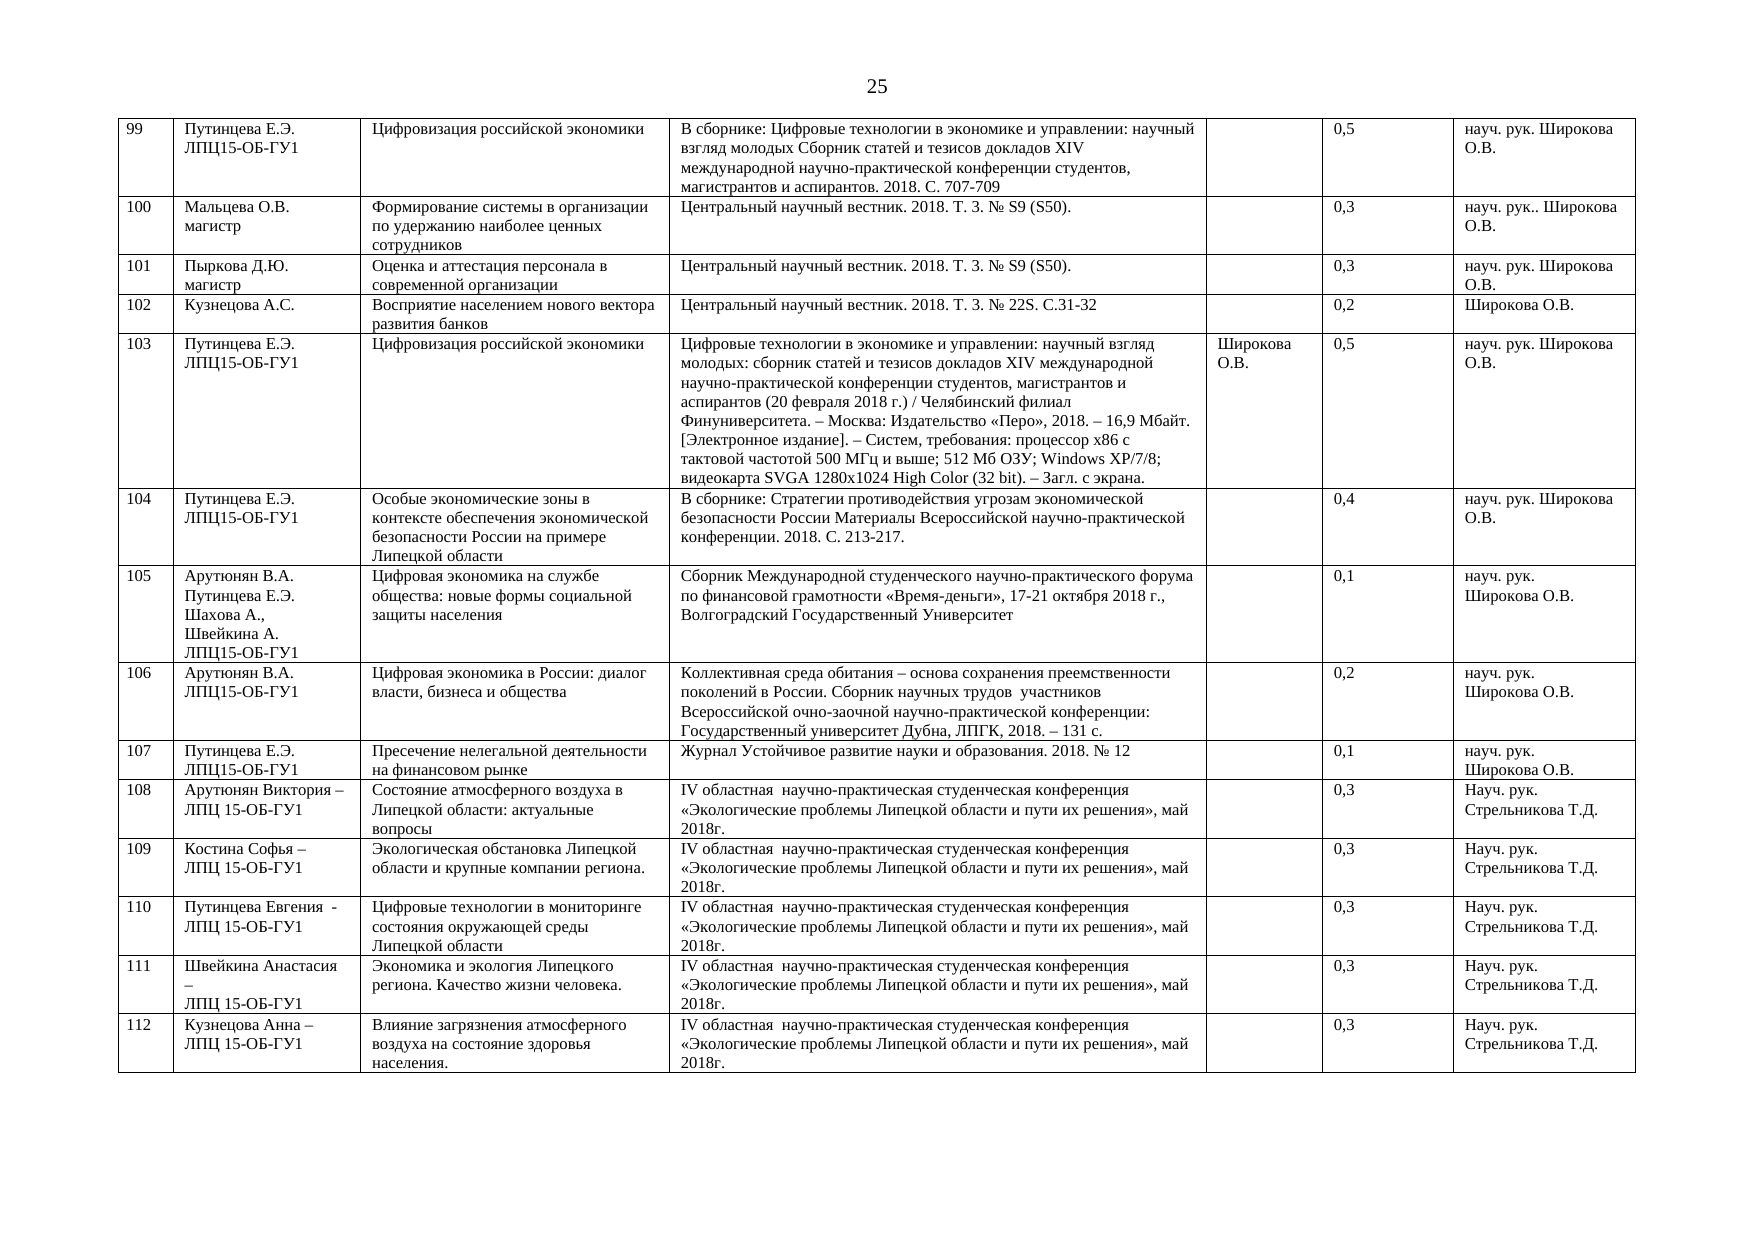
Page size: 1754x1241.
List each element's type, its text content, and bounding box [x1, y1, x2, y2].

table_cell Формирование системы в организации по удержанию наиболее ценных сотрудников [361, 197, 669, 254]
table_cell [1207, 197, 1322, 254]
table_cell Швейкина Анастасия – ЛПЦ 15-ОБ-ГУ1 [174, 956, 360, 1013]
table_cell Журнал Устойчивое развитие науки и образования. 2018. № 12 [670, 741, 1206, 779]
table_cell Науч. рук. Стрельникова Т.Д. [1454, 839, 1635, 896]
table_cell Экономика и экология Липецкого региона. Качество жизни человека. [361, 956, 669, 1013]
table_cell [1207, 780, 1322, 838]
table_cell 0,5 [1323, 119, 1453, 196]
table_cell Арутюнян В.А. Путинцева Е.Э. Шахова А., Швейкина А. ЛПЦ15-ОБ-ГУ1 [174, 566, 360, 662]
table_cell [1207, 897, 1322, 955]
table_cell Цифровая экономика в России: диалог власти, бизнеса и общества [361, 663, 669, 740]
table_cell Сборник Международной студенческого научно-практического форума по финансовой грамотности «Время-деньги», 17-21 октября 2018 г., Волгоградский Государственный Университет [670, 566, 1206, 662]
table_cell Коллективная среда обитания – основа сохранения преемственности поколений в России. Сборник научных трудов участников Всероссийской очно-заочной научно-практической конференции: Государственный университет Дубна, ЛПГК, 2018. – 131 с. [670, 663, 1206, 740]
table_cell [1207, 956, 1322, 1013]
table_cell 0,3 [1323, 1014, 1453, 1072]
table_cell Состояние атмосферного воздуха в Липецкой области: актуальные вопросы [361, 780, 669, 838]
table_cell 112 [119, 1014, 173, 1072]
table_cell Кузнецова А.С. [174, 295, 360, 333]
table_cell [1207, 295, 1322, 333]
table_cell 0,1 [1323, 741, 1453, 779]
table_cell В сборнике: Цифровые технологии в экономике и управлении: научный взгляд молодых Сборник статей и тезисов докладов XIV международной научно-практической конференции студентов, магистрантов и аспирантов. 2018. С. 707-709 [670, 119, 1206, 196]
table_cell науч. рук. Широкова О.В. [1454, 741, 1635, 779]
table_cell 101 [119, 255, 173, 294]
table_cell Цифровые технологии в экономике и управлении: научный взгляд молодых: сборник статей и тезисов докладов XIV международной научно-практической конференции студентов, магистрантов и аспирантов (20 февраля 2018 г.) / Челябинский филиал Финуниверситета. – Москва: Издательство «Перо», 2018. – 16,9 Мбайт. [Электронное издание]. – Систем, требования: процессор х86 с тактовой частотой 500 МГц и выше; 512 Мб ОЗУ; Windows ХР/7/8; видеокарта SVGA 1280x1024 High Color (32 bit). – Загл. с экрана. [670, 334, 1206, 487]
table_cell 0,1 [1323, 566, 1453, 662]
table_cell IV областная научно-практическая студенческая конференция «Экологические проблемы Липецкой области и пути их решения», май 2018г. [670, 780, 1206, 838]
table_cell Экологическая обстановка Липецкой области и крупные компании региона. [361, 839, 669, 896]
table_cell 0,3 [1323, 839, 1453, 896]
table_cell Особые экономические зоны в контексте обеспечения экономической безопасности России на примере Липецкой области [361, 489, 669, 565]
table_cell Широкова О.В. [1454, 295, 1635, 333]
table_cell Путинцева Е.Э. ЛПЦ15-ОБ-ГУ1 [174, 741, 360, 779]
table_cell 107 [119, 741, 173, 779]
table_cell IV областная научно-практическая студенческая конференция «Экологические проблемы Липецкой области и пути их решения», май 2018г. [670, 1014, 1206, 1072]
table_cell науч. рук. Широкова О.В. [1454, 663, 1635, 740]
table_cell [1207, 255, 1322, 294]
table_cell 0,3 [1323, 197, 1453, 254]
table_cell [174, 119, 360, 196]
table_cell Центральный научный вестник. 2018. Т. 3. № S9 (S50). [670, 197, 1206, 254]
table_cell 105 [119, 566, 173, 662]
table_cell науч. рук.. Широкова О.В. [1454, 197, 1635, 254]
table_cell [1207, 1014, 1322, 1072]
table_cell Арутюнян В.А. ЛПЦ15-ОБ-ГУ1 [174, 663, 360, 740]
table_cell Центральный научный вестник. 2018. Т. 3. № 22S. С.31-32 [670, 295, 1206, 333]
table_cell 111 [119, 956, 173, 1013]
table_cell IV областная научно-практическая студенческая конференция «Экологические проблемы Липецкой области и пути их решения», май 2018г. [670, 897, 1206, 955]
table_cell 104 [119, 489, 173, 565]
table_cell Влияние загрязнения атмосферного воздуха на состояние здоровья населения. [361, 1014, 669, 1072]
table_cell 108 [119, 780, 173, 838]
table_cell 110 [119, 897, 173, 955]
table_cell Восприятие населением нового вектора развития банков [361, 295, 669, 333]
table_cell науч. рук. Широкова О.В. [1454, 255, 1635, 294]
table_cell [1207, 839, 1322, 896]
table_cell IV областная научно-практическая студенческая конференция «Экологические проблемы Липецкой области и пути их решения», май 2018г. [670, 839, 1206, 896]
table_cell В сборнике: Стратегии противодействия угрозам экономической безопасности России Материалы Всероссийской научно-практической конференции. 2018. С. 213-217. [670, 489, 1206, 565]
table_cell Арутюнян Виктория – ЛПЦ 15-ОБ-ГУ1 [174, 780, 360, 838]
table_cell Кузнецова Анна – ЛПЦ 15-ОБ-ГУ1 [174, 1014, 360, 1072]
table_cell 0,5 [1323, 334, 1453, 487]
table_cell Пресечение нелегальной деятельности на финансовом рынке [361, 741, 669, 779]
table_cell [1454, 119, 1635, 196]
table_cell науч. рук. Широкова О.В. [1454, 566, 1635, 662]
table_cell 0,2 [1323, 295, 1453, 333]
table_cell Цифровизация российской экономики [361, 119, 669, 196]
table_cell Науч. рук. Стрельникова Т.Д. [1454, 956, 1635, 1013]
table_cell [1207, 741, 1322, 779]
table_cell Пыркова Д.Ю. магистр [174, 255, 360, 294]
table_cell [1207, 489, 1322, 565]
table_cell IV областная научно-практическая студенческая конференция «Экологические проблемы Липецкой области и пути их решения», май 2018г. [670, 956, 1206, 1013]
table_cell 109 [119, 839, 173, 896]
table_cell Цифровые технологии в мониторинге состояния окружающей среды Липецкой области [361, 897, 669, 955]
table_cell 0,4 [1323, 489, 1453, 565]
table_cell 0,3 [1323, 956, 1453, 1013]
table_cell Путинцева Е.Э. ЛПЦ15-ОБ-ГУ1 [174, 334, 360, 487]
table_cell Путинцева Евгения - ЛПЦ 15-ОБ-ГУ1 [174, 897, 360, 955]
table_cell Цифровая экономика на службе общества: новые формы социальной защиты населения [361, 566, 669, 662]
table_cell науч. рук. Широкова О.В. [1454, 334, 1635, 487]
table_cell 0,2 [1323, 663, 1453, 740]
table_cell 99 [119, 119, 173, 196]
table_cell 100 [119, 197, 173, 254]
table_cell Науч. рук. Стрельникова Т.Д. [1454, 897, 1635, 955]
table_cell Мальцева О.В. магистр [174, 197, 360, 254]
table_cell [1207, 566, 1322, 662]
table_cell науч. рук. Широкова О.В. [1454, 489, 1635, 565]
table_cell Путинцева Е.Э. ЛПЦ15-ОБ-ГУ1 [174, 489, 360, 565]
table_cell 106 [119, 663, 173, 740]
table_cell Цифровизация российской экономики [361, 334, 669, 487]
table_cell Науч. рук. Стрельникова Т.Д. [1454, 780, 1635, 838]
table_cell Костина Софья – ЛПЦ 15-ОБ-ГУ1 [174, 839, 360, 896]
table_cell 0,3 [1323, 897, 1453, 955]
table_cell [1207, 119, 1322, 196]
table_cell 0,3 [1323, 255, 1453, 294]
table_cell Широкова О.В. [1207, 334, 1322, 487]
table_cell Центральный научный вестник. 2018. Т. 3. № S9 (S50). [670, 255, 1206, 294]
table_cell Оценка и аттестация персонала в современной организации [361, 255, 669, 294]
table_cell 102 [119, 295, 173, 333]
table_cell 103 [119, 334, 173, 487]
table_cell 0,3 [1323, 780, 1453, 838]
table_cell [1454, 1014, 1635, 1072]
table_cell [1207, 663, 1322, 740]
